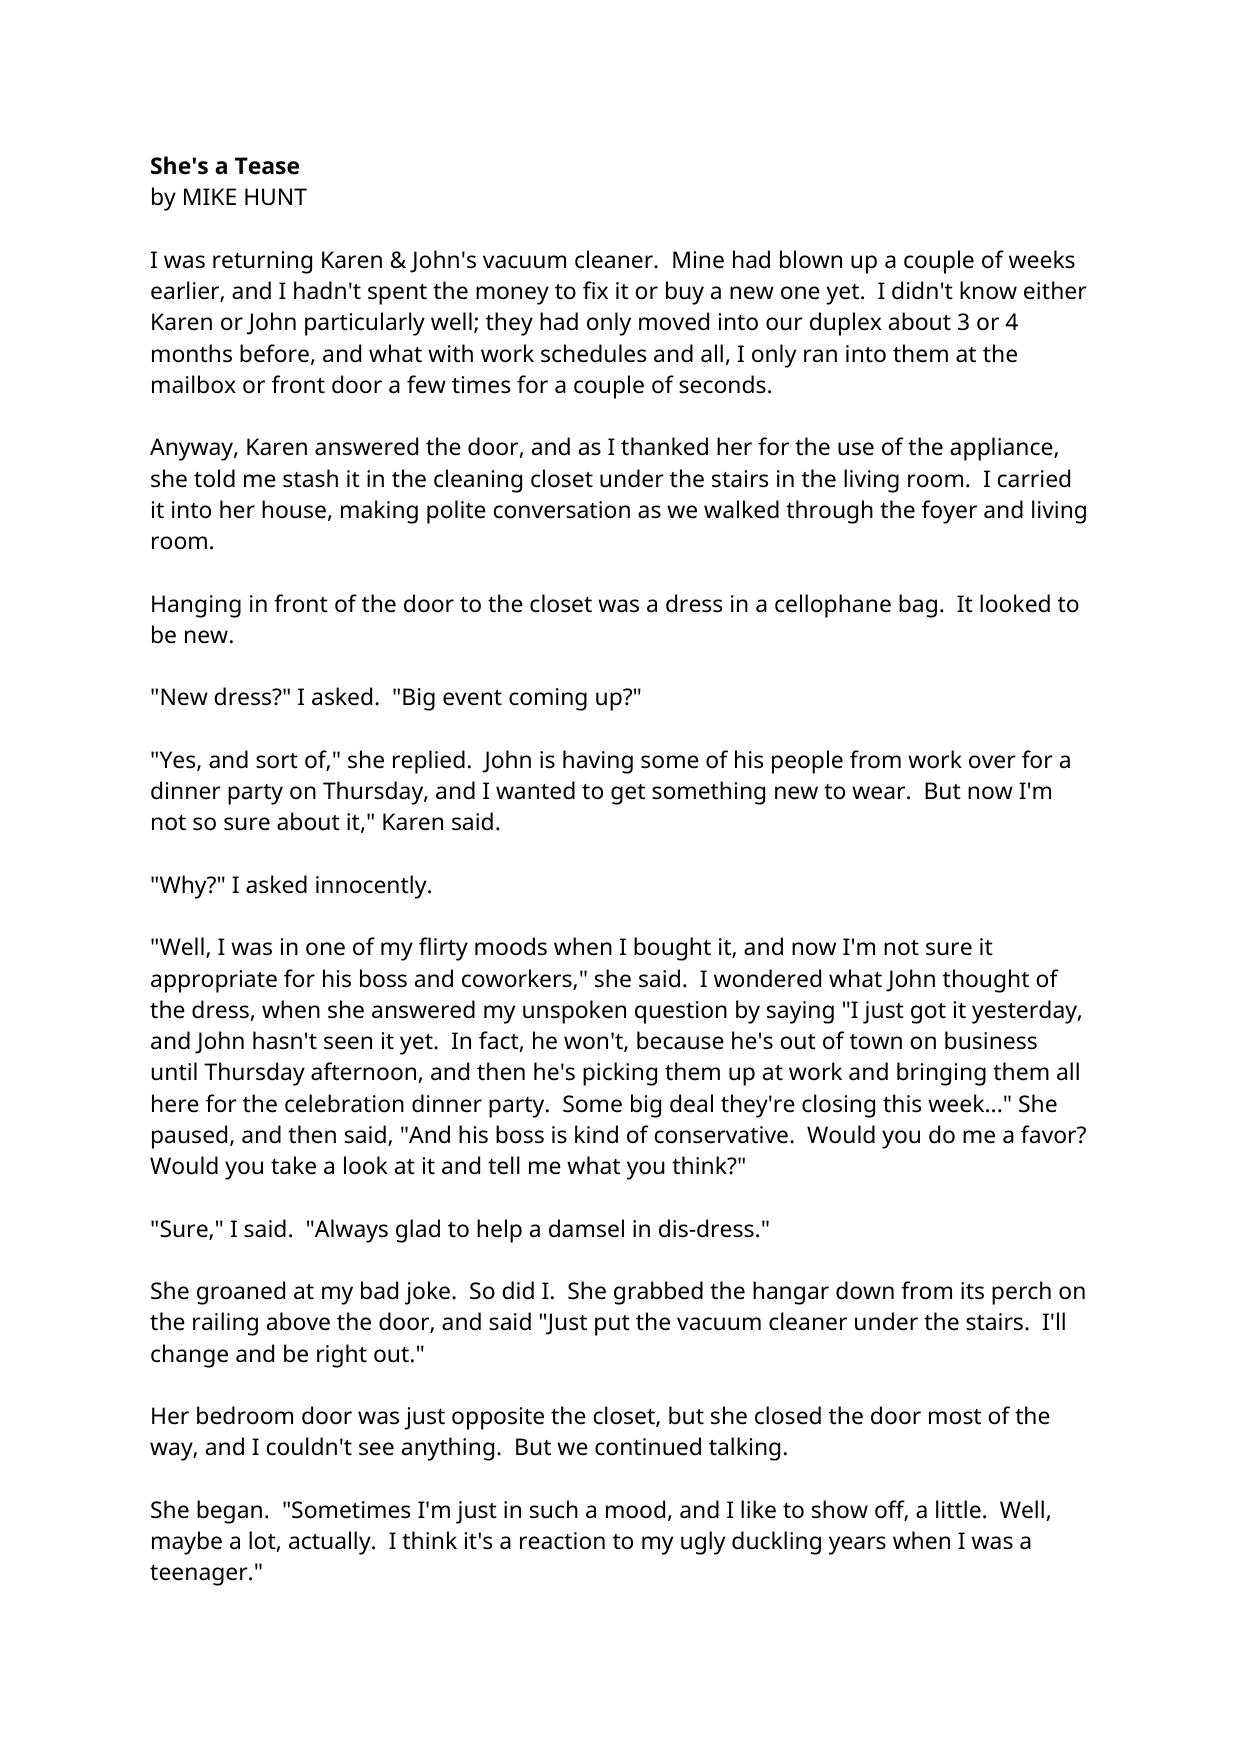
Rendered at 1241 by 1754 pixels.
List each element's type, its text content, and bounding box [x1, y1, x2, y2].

text I was returning Karen & John's vacuum cleaner. Mine had blown up a couple of weeks earlier, and I hadn't spent the money to fix it or buy a new one yet. I didn't know either Karen or John particularly well; they had only moved into our duplex about 3 or 4 months before, and what with work schedules and all, I only ran into them at the mailbox or front door a few times for a couple of seconds. [150, 244, 1090, 400]
text She groaned at my bad joke. So did I. She grabbed the hangar down from its perch on the railing above the door, and said "Just put the vacuum cleaner under the stairs. I'll change and be right out." [150, 1275, 1090, 1369]
text "Why?" I asked innocently. [150, 869, 1090, 900]
text by MIKE HUNT [150, 181, 1090, 212]
text Her bedroom door was just opposite the closet, but she closed the door most of the way, and I couldn't see anything. But we continued talking. [150, 1400, 1090, 1462]
text Hanging in front of the door to the closet was a dress in a cellophane bag. It looked to be new. [150, 587, 1090, 650]
text "New dress?" I asked. "Big event coming up?" [150, 681, 1090, 712]
text "Well, I was in one of my flirty moods when I bought it, and now I'm not sure it appropriate for his boss and coworkers," she said. I wondered what John thought of the dress, when she answered my unspoken question by saying "I just got it yesterday, and John hasn't seen it yet. In fact, he won't, because he's out of town on business until Thursday afternoon, and then he's picking them up at work and bringing them all here for the celebration dinner party. Some big deal they're closing this week..." She paused, and then said, "And his boss is kind of conservative. Would you do me a favor? Would you take a look at it and tell me what you think?" [150, 931, 1090, 1181]
text She's a Tease [150, 150, 1090, 181]
text Anyway, Karen answered the door, and as I thanked her for the use of the appliance, she told me stash it in the cleaning closet under the stairs in the living room. I carried it into her house, making polite conversation as we walked through the foyer and living room. [150, 431, 1090, 556]
text "Sure," I said. "Always glad to help a damsel in dis-dress." [150, 1212, 1090, 1244]
text She began. "Sometimes I'm just in such a mood, and I like to show off, a little. Well, maybe a lot, actually. I think it's a reaction to my ugly duckling years when I was a teenager." [150, 1494, 1090, 1587]
text "Yes, and sort of," she replied. John is having some of his people from work over for a dinner party on Thursday, and I wanted to get something new to wear. But now I'm not so sure about it," Karen said. [150, 744, 1090, 837]
